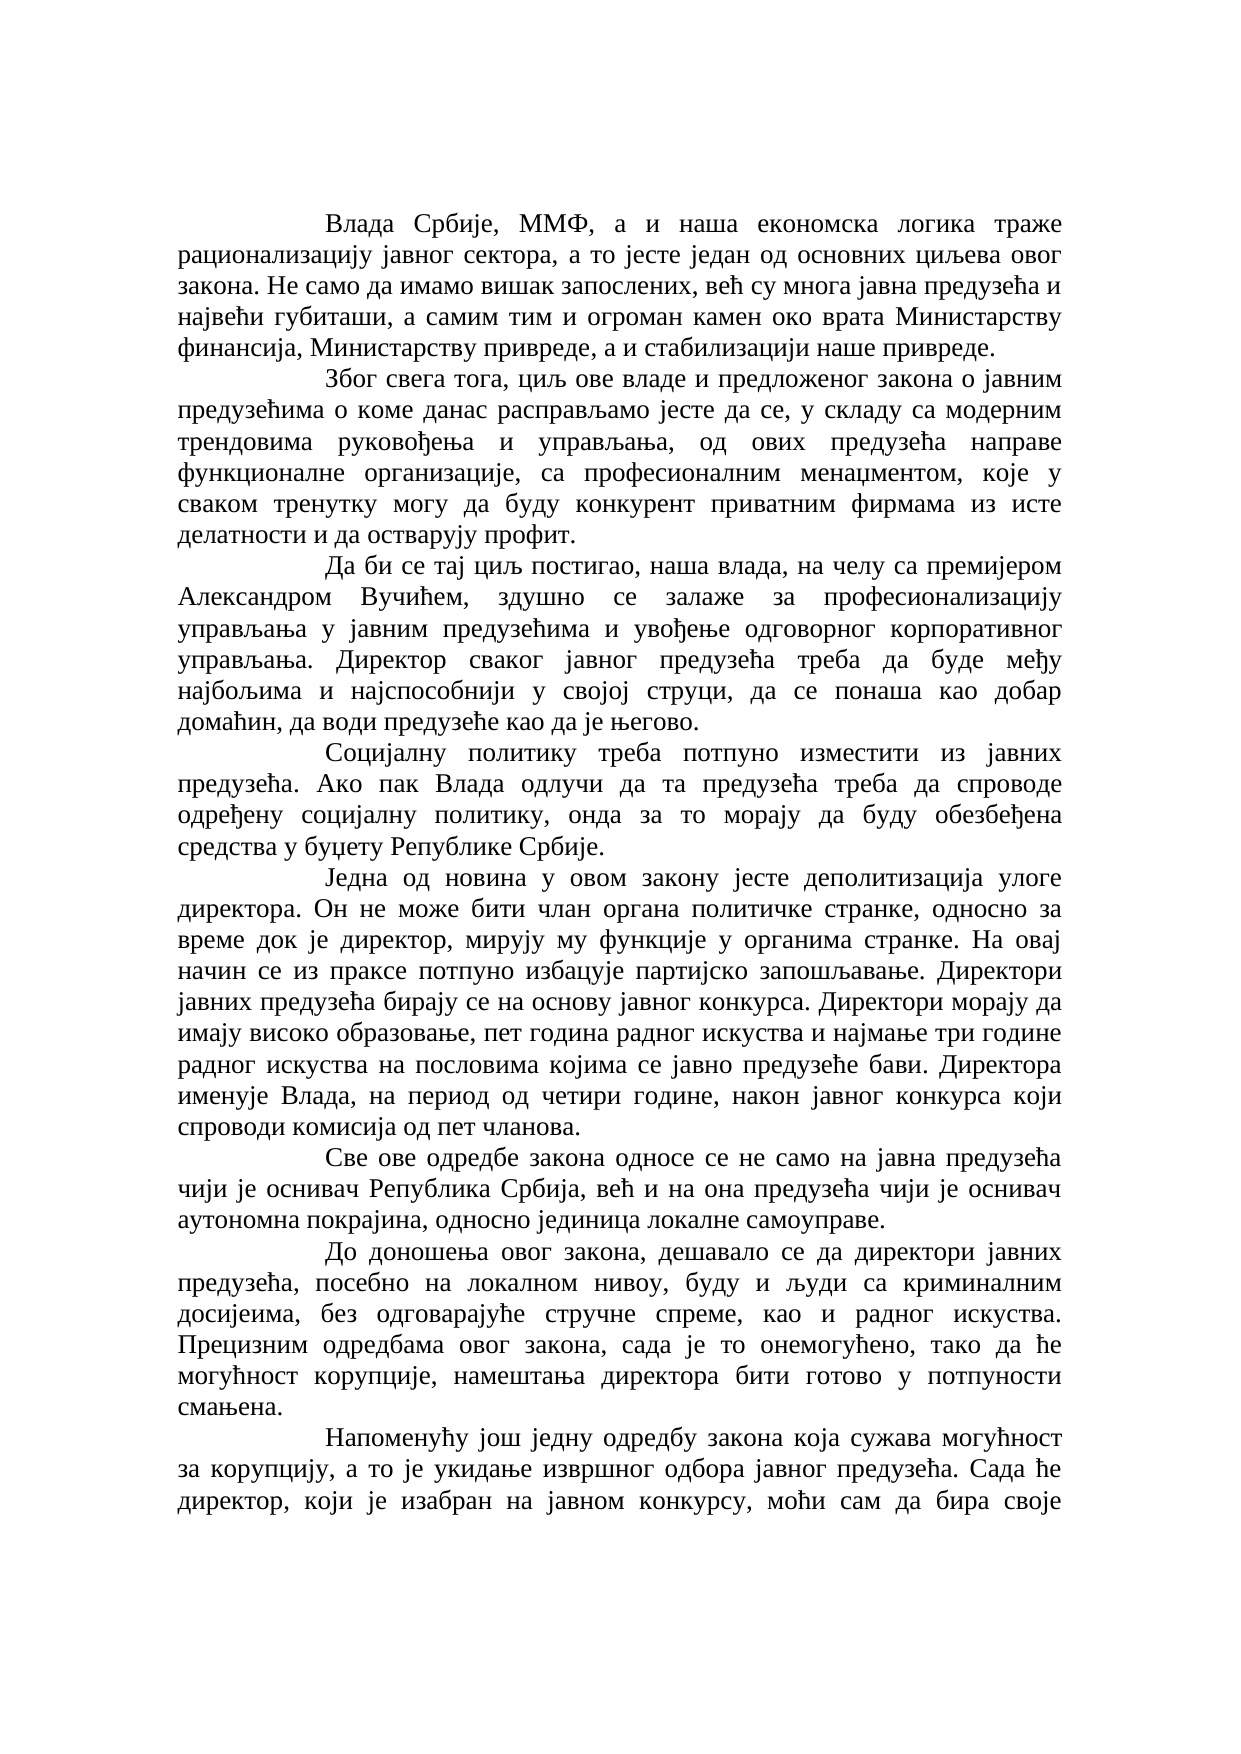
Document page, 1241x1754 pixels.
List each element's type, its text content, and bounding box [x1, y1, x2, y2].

text До доношења овог закона, дешавало се да директори јавних предузећа, посебно на локалном нивоу, буду и људи са криминалним досијеима, без одговарајуће стручне спреме, као и радног искуства. Прецизним одредбама овог закона, сада је то онемогућено, тако да ће могућност корупције, намештања директора бити готово у потпуности смањена. [177, 1234, 1063, 1421]
text Све ове одредбе закона односе се не само на јавна предузећа чији је оснивач Република Србија, већ и на она предузећа чији је оснивач аутономна покрајина, односно јединица локалне самоуправе. [177, 1141, 1063, 1234]
text Једна од новина у овом закону јесте деполитизација улоге директора. Он не може бити члан органа политичке странке, односно за време док је директор, мирују му функције у органима странке. На овај начин се из праксе потпуно избацује партијско запошљавање. Директори јавних предузећа бирају се на основу јавног конкурса. Директори морају да имају високо образовање, пет година радног искуства и најмање три године радног искуства на пословима којима се јавно предузеће бави. Директора именује Влада, на период од четири године, након јавног конкурса који спроводи комисија од пет чланова. [177, 861, 1063, 1141]
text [177, 1421, 1063, 1515]
text Влада Србије, ММФ, а и наша економска логика траже рационализацију јавног сектора, а то јесте један од основних циљева овог закона. Не само да имамо вишак запослених, већ су многа јавна предузећа и највећи губиташи, а самим тим и огроман камен око врата Министарству финансија, Министарству привреде, а и стабилизацији наше привреде. [177, 207, 1063, 362]
text Да би се тај циљ постигао, наша влада, на челу са премијером Александром Вучићем, здушно се залаже за професионализацију управљања у јавним предузећима и увођење одговорног корпоративног управљања. Директор сваког јавног предузећа треба да буде међу најбољима и најспособнији у својој струци, да се понаша као добар домаћин, да води предузеће као да је његово. [177, 549, 1063, 736]
text Социјалну политику треба потпуно изместити из јавних предузећа. Ако пак Влада одлучи да та предузећа треба да спроводе одређену социјалну политику, онда за то морају да буду обезбеђена средства у буџету Републике Србије. [177, 736, 1063, 861]
text Због свега тога, циљ ове владе и предложеног закона о јавним предузећима о коме данас расправљамо јесте да се, у складу са модерним трендовима руковођења и управљања, од ових предузећа направе функционалне организације, са професионалним менаџментом, које у сваком тренутку могу да буду конкурент приватним фирмама из исте делатности и да остварују профит. [177, 362, 1063, 549]
